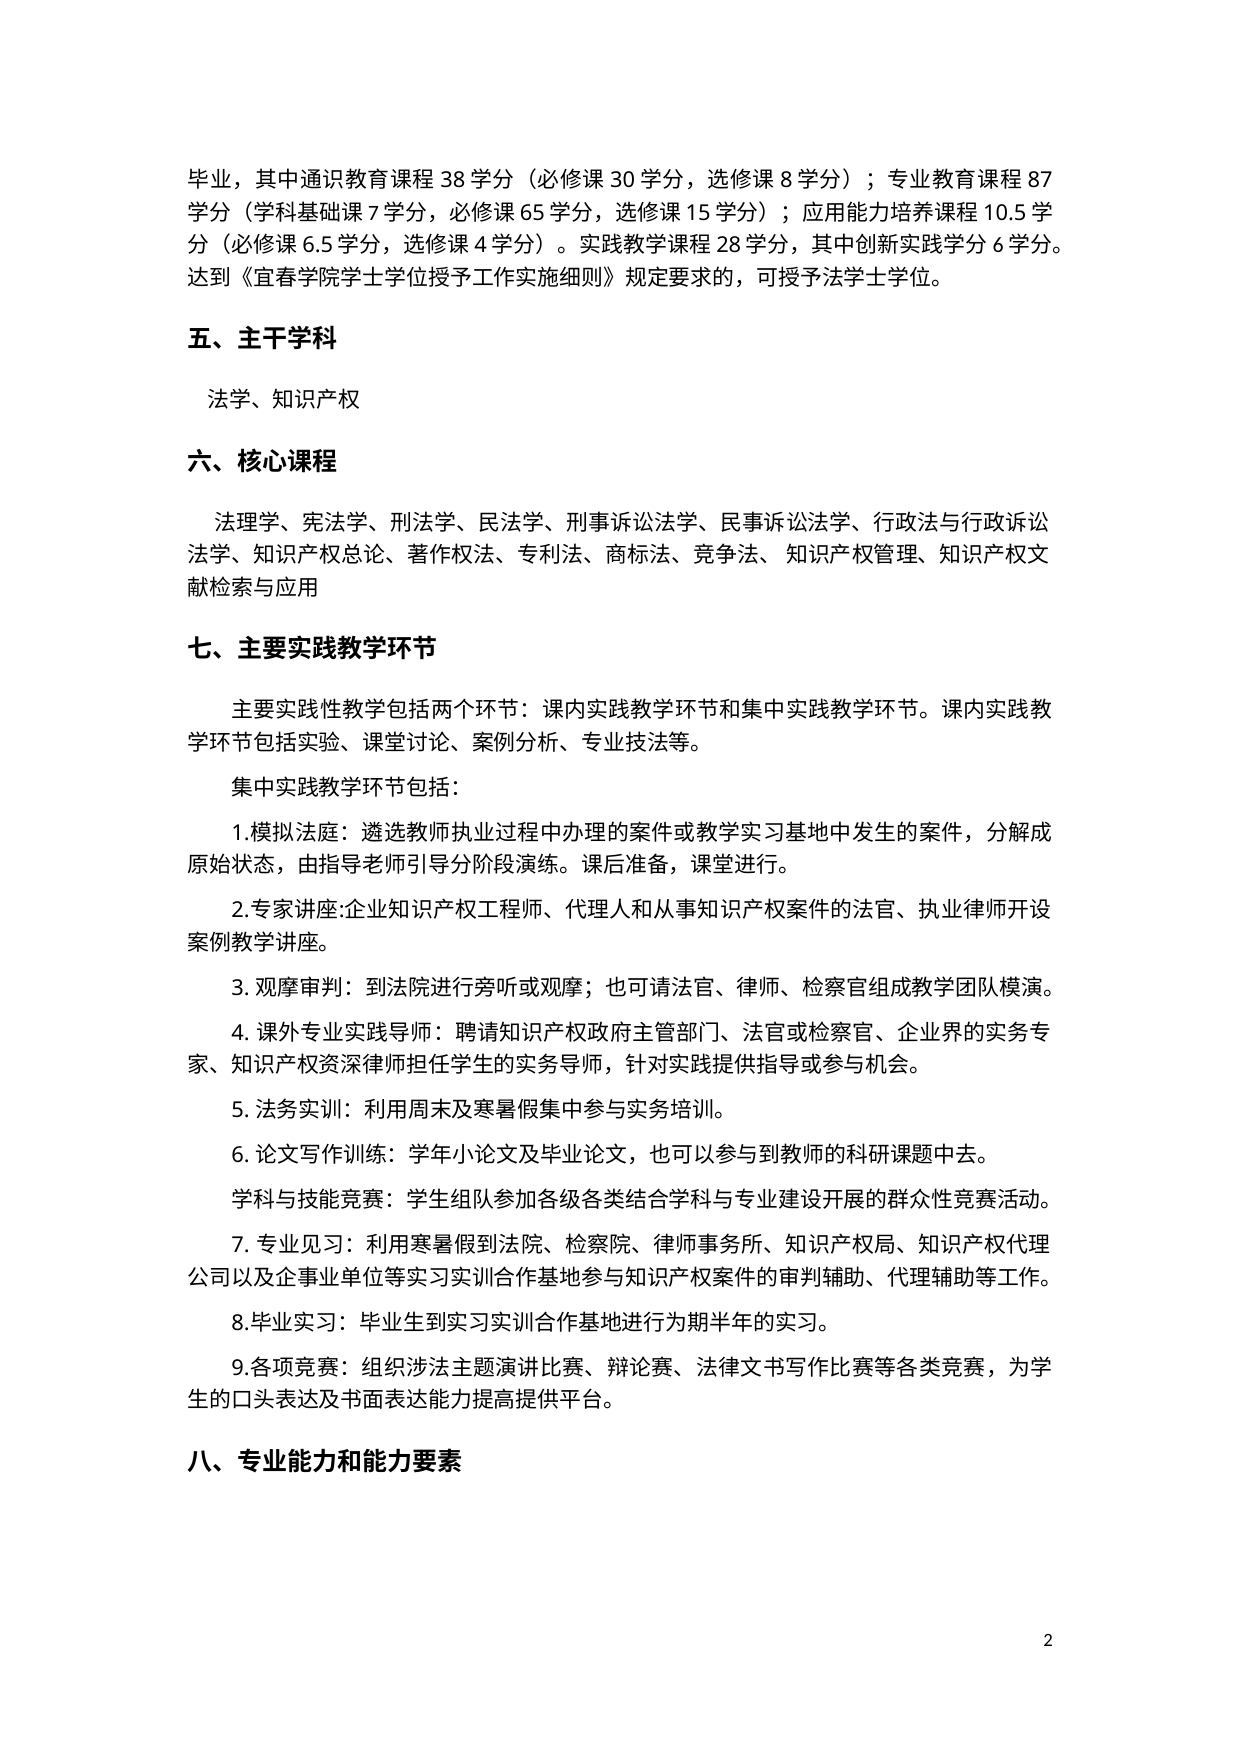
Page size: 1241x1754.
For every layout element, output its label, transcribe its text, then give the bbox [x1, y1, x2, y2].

text 集中实践教学环节包括： [187, 769, 1053, 802]
text 2.专家讲座:企业知识产权工程师、代理人和从事知识产权案件的法官、执业律师开设案例教学讲座。 [187, 892, 1053, 957]
text 9.各项竞赛：组织涉法主题演讲比赛、辩论赛、法律文书写作比赛等各类竞赛，为学生的口头表达及书面表达能力提高提供平台。 [187, 1349, 1053, 1414]
text 6. 论文写作训练：学年小论文及毕业论文，也可以参与到教师的科研课题中去。 [187, 1137, 1053, 1169]
text 八、专业能力和能力要素 [187, 1427, 1053, 1492]
text 六、核心课程 [187, 427, 1053, 492]
text 学科与技能竞赛：学生组队参加各级各类结合学科与专业建设开展的群众性竞赛活动。 [187, 1182, 1053, 1214]
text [187, 162, 1053, 292]
text 8.毕业实习：毕业生到实习实训合作基地进行为期半年的实习。 [187, 1304, 1053, 1337]
text 法理学、宪法学、刑法学、民法学、刑事诉讼法学、民事诉讼法学、行政法与行政诉讼法学、知识产权总论、著作权法、专利法、商标法、竞争法、 知识产权管理、知识产权文献检索与应用 [187, 504, 1053, 602]
list 主干学科 [187, 304, 1053, 369]
text 法学、知识产权 [187, 382, 1053, 414]
text 3. 观摩审判：到法院进行旁听或观摩；也可请法官、律师、检察官组成教学团队模演。 [187, 969, 1053, 1002]
text 1.模拟法庭：遴选教师执业过程中办理的案件或教学实习基地中发生的案件，分解成原始状态，由指导老师引导分阶段演练。课后准备，课堂进行。 [187, 814, 1053, 879]
text 7. 专业见习：利用寒暑假到法院、检察院、律师事务所、知识产权局、知识产权代理公司以及企事业单位等实习实训合作基地参与知识产权案件的审判辅助、代理辅助等工作。 [187, 1227, 1053, 1292]
text 主要实践性教学包括两个环节：课内实践教学环节和集中实践教学环节。课内实践教学环节包括实验、课堂讨论、案例分析、专业技法等。 [187, 692, 1053, 757]
text 七、主要实践教学环节 [187, 614, 1053, 679]
text 4. 课外专业实践导师：聘请知识产权政府主管部门、法官或检察官、企业界的实务专家、知识产权资深律师担任学生的实务导师，针对实践提供指导或参与机会。 [187, 1014, 1053, 1079]
text 5. 法务实训：利用周末及寒暑假集中参与实务培训。 [187, 1092, 1053, 1124]
